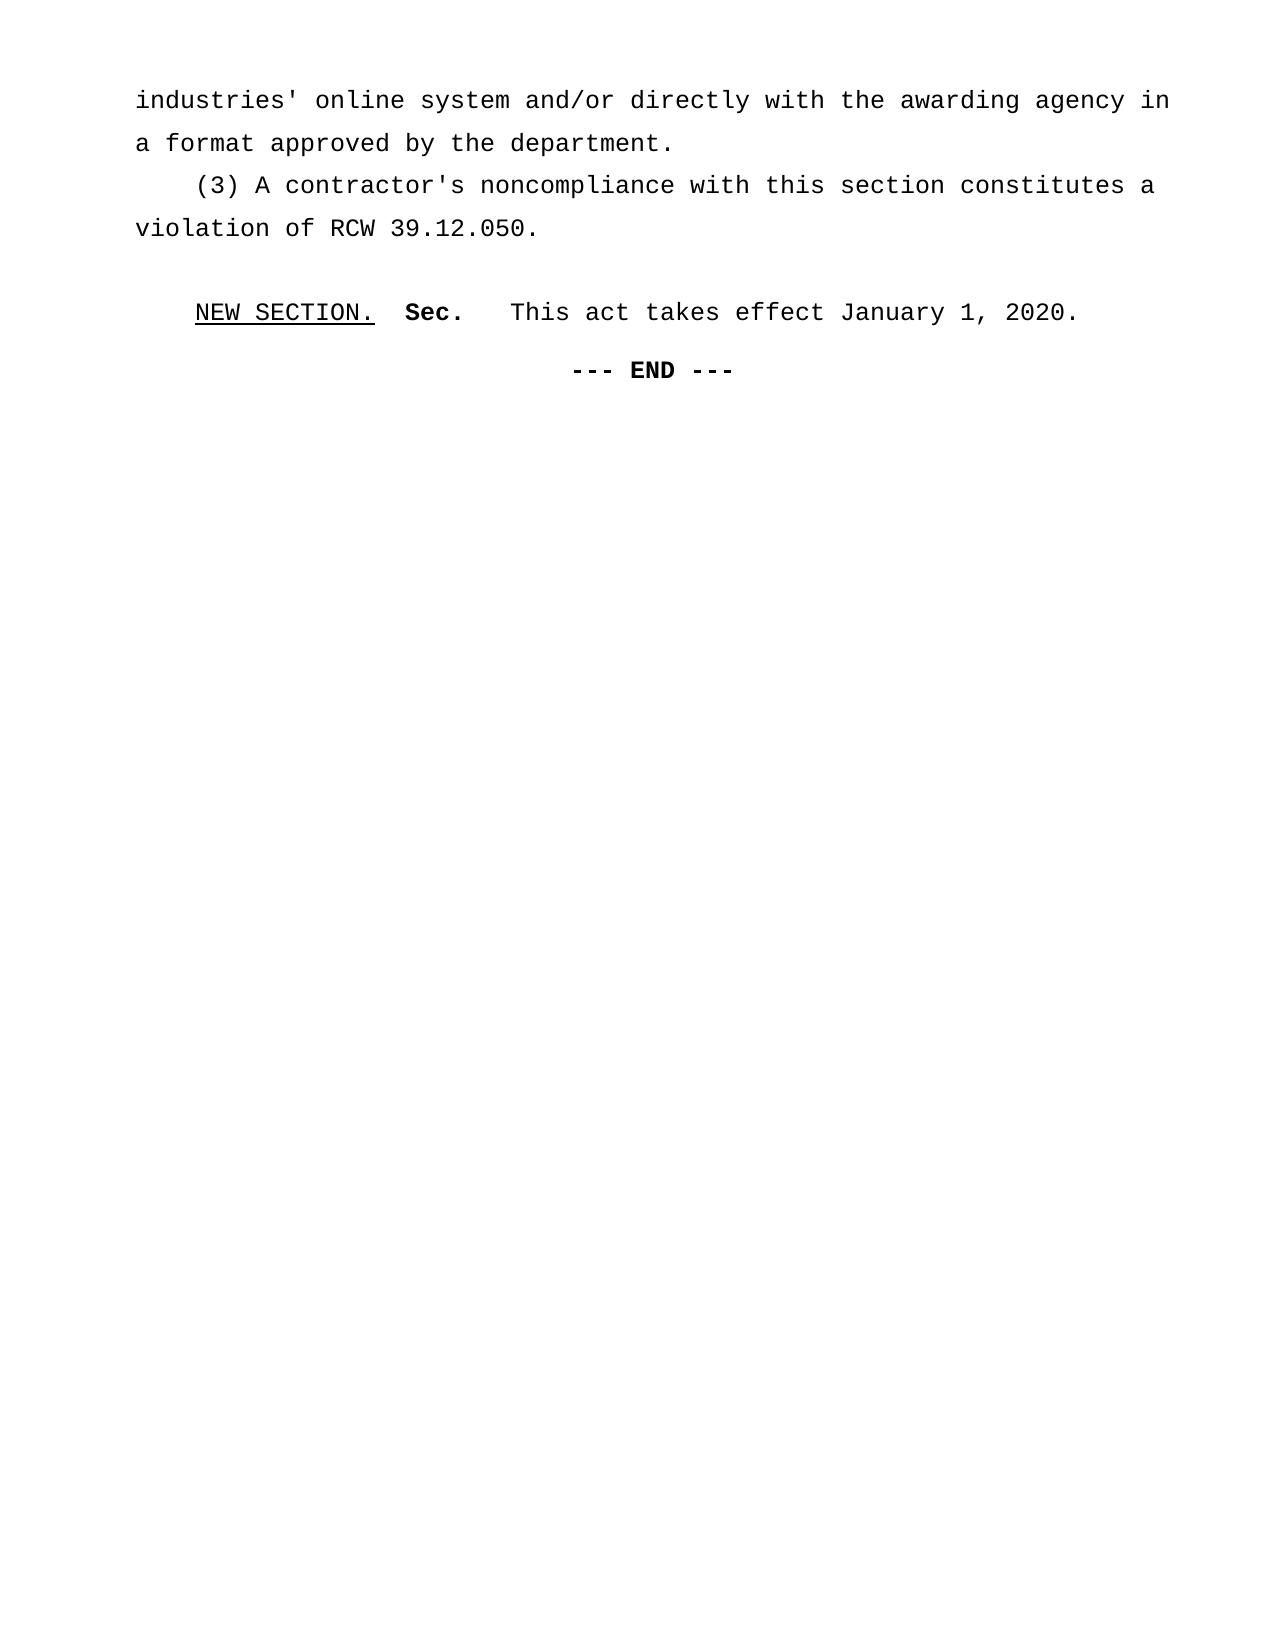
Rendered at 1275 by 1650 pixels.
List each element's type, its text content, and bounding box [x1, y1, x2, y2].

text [135, 75, 1170, 160]
text --- END --- [135, 357, 1170, 386]
text NEW SECTION. Sec. This act takes effect January 1, 2020. [135, 287, 1170, 329]
text (3) A contractor's noncompliance with this section constitutes a violation of RCW 39.12.050. [135, 160, 1170, 245]
